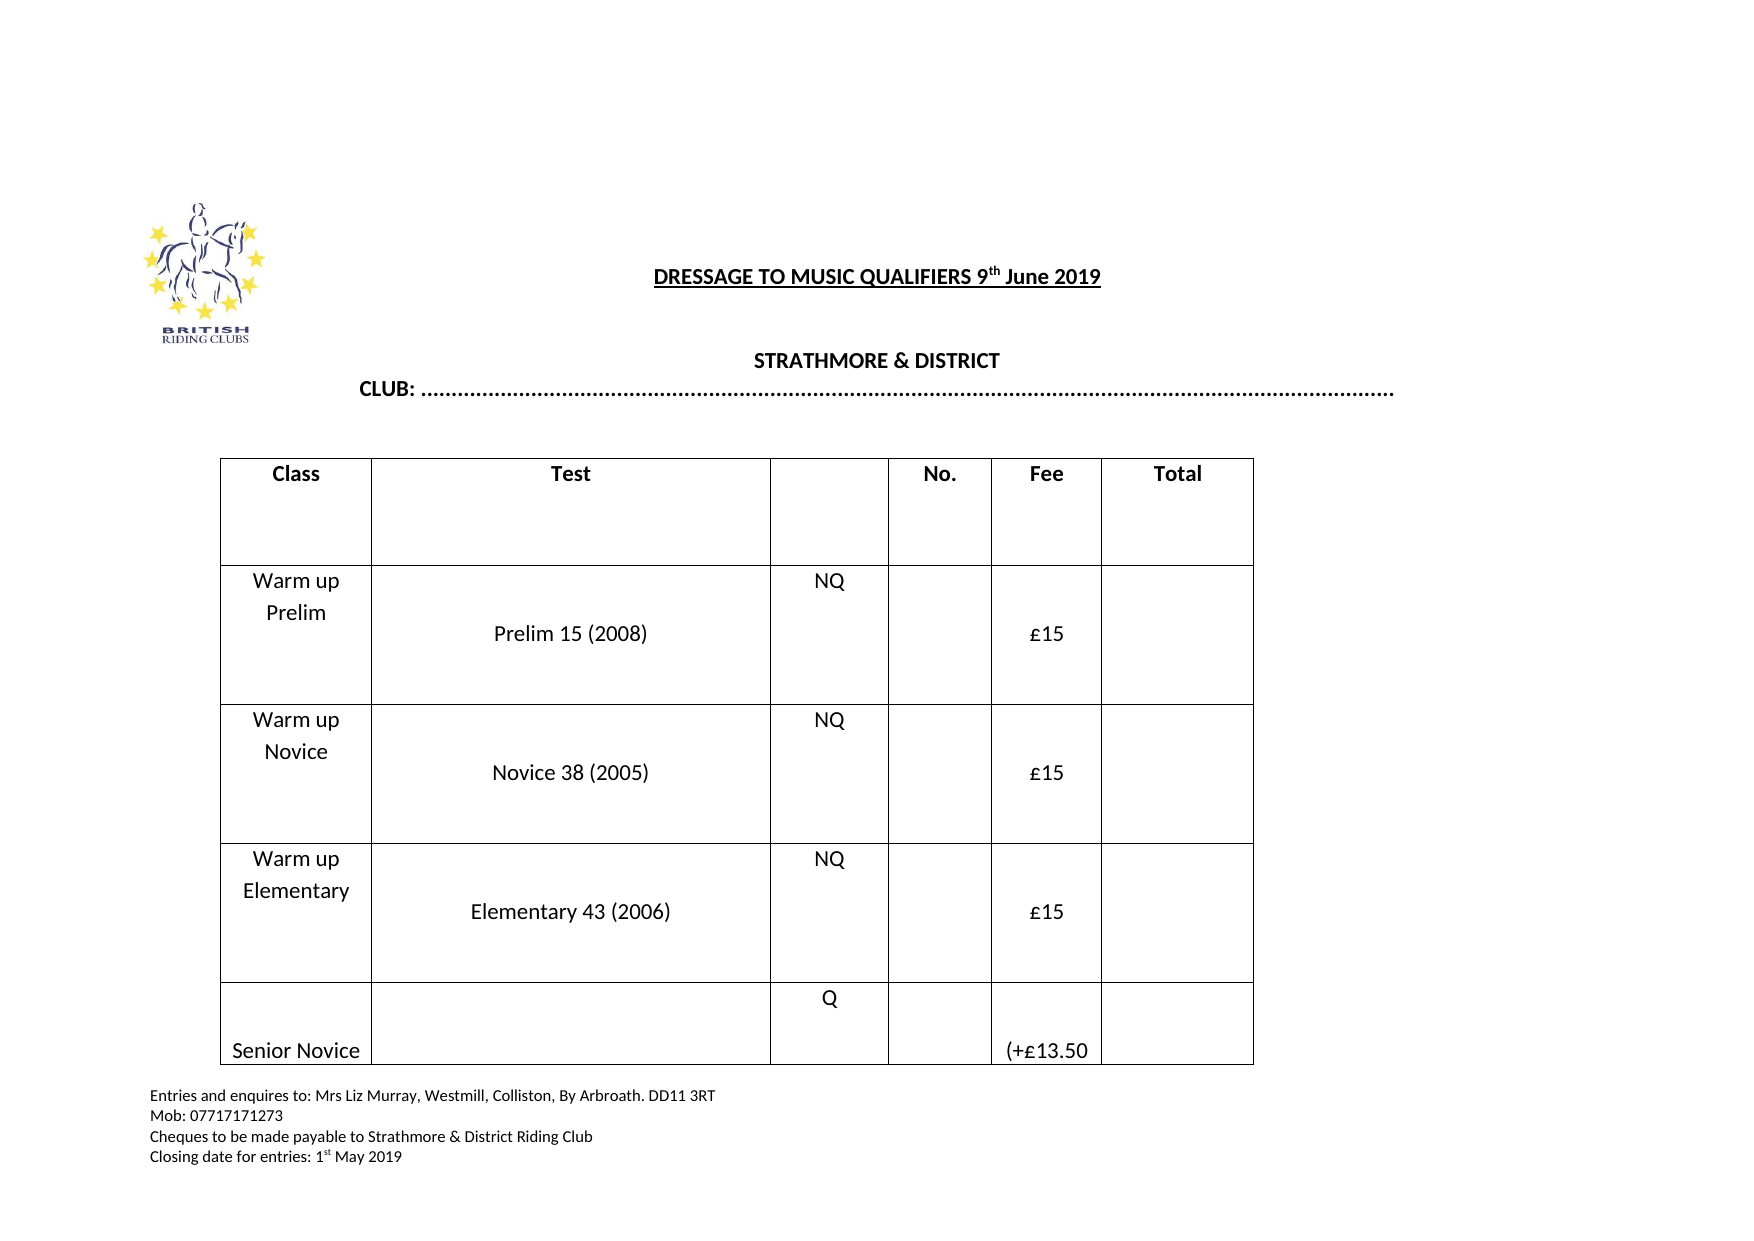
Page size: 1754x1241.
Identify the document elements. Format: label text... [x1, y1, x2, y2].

text DRESSAGE TO MUSIC QUALIFIERS 9th June 2019 [265, 262, 1604, 290]
table_cell [1102, 566, 1253, 704]
table_cell [889, 983, 991, 1064]
table_header Fee [992, 459, 1101, 565]
table_cell NQ [771, 566, 888, 704]
table_cell £15 [992, 566, 1101, 704]
table_cell NQ [771, 705, 888, 843]
table_cell Prelim 15 (2008) [372, 566, 770, 704]
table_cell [221, 983, 371, 1064]
table_header Class [221, 459, 371, 565]
table_header Total [1102, 459, 1253, 565]
table_cell [889, 844, 991, 982]
table_cell £15 [992, 844, 1101, 982]
picture [142, 202, 265, 344]
table_header Test [372, 459, 770, 565]
table_cell Elementary 43 (2006) [372, 844, 770, 982]
table_cell [1102, 844, 1253, 982]
text CLUB: ............................................................................................................................................................... [150, 374, 1604, 402]
table_header [771, 459, 888, 565]
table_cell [992, 983, 1101, 1064]
table_cell Q Q NQ [771, 983, 888, 1064]
table_cell NQ [771, 844, 888, 982]
table_cell Warm up Prelim [221, 566, 371, 704]
table_cell [1102, 983, 1253, 1064]
table_cell [889, 566, 991, 704]
table_cell Warm up Novice [221, 705, 371, 843]
table_cell [889, 705, 991, 843]
table_cell £15 [992, 705, 1101, 843]
table_cell Novice 38 (2005) [372, 705, 770, 843]
table_cell [1102, 705, 1253, 843]
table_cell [372, 983, 770, 1064]
table_header No. [889, 459, 991, 565]
table_cell Warm up Elementary [221, 844, 371, 982]
text STRATHMORE & DISTRICT [150, 346, 1604, 374]
